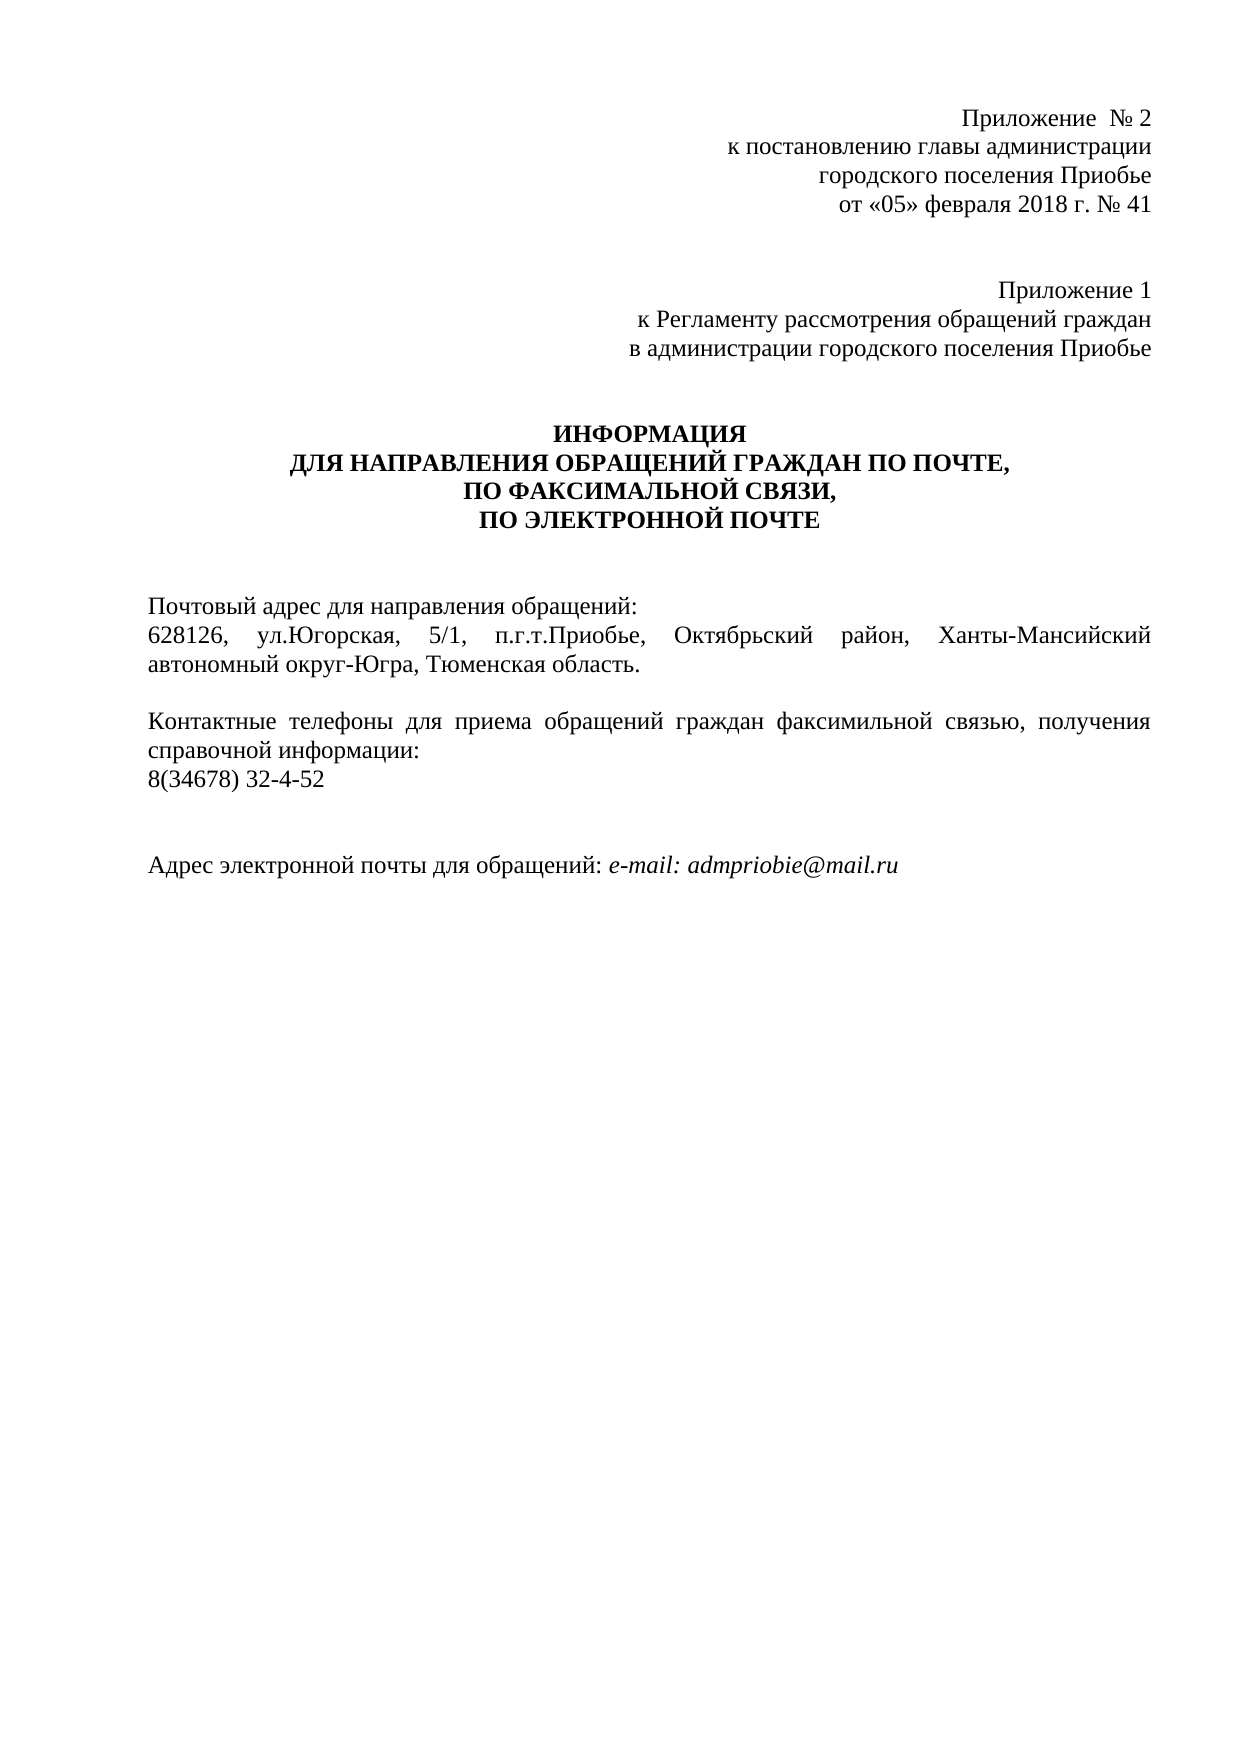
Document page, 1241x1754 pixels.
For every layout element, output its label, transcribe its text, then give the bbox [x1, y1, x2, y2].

text ПО ФАКСИМАЛЬНОЙ СВЯЗИ, [148, 476, 1152, 505]
text ПО ЭЛЕКТРОННОЙ ПОЧТЕ [148, 505, 1152, 534]
text к Регламенту рассмотрения обращений граждан [148, 304, 1152, 333]
text от «05» февраля 2018 г. № 41 [148, 189, 1152, 218]
text Приложение № 2 [148, 103, 1152, 131]
text Приложение 1 [148, 275, 1152, 304]
text городского поселения Приобье [148, 160, 1152, 189]
text ДЛЯ НАПРАВЛЕНИЯ ОБРАЩЕНИЙ ГРАЖДАН ПО ПОЧТЕ, [148, 448, 1152, 476]
text 628126, ул.Югорская, 5/1, п.г.т.Приобье, Октябрьский район, Ханты-Мансийский автономный округ-Югра, Тюменская область. [148, 620, 1152, 678]
text ИНФОРМАЦИЯ [148, 419, 1152, 448]
text 8(34678) 32-4-52 [148, 764, 1152, 793]
text в администрации городского поселения Приобье [148, 333, 1152, 361]
text к постановлению главы администрации [148, 131, 1152, 160]
text Адрес электронной почты для обращений: e-mail: admpriobie@mail.ru [148, 850, 1152, 879]
text Контактные телефоны для приема обращений граждан факсимильной связью, получения справочной информации: [148, 706, 1152, 764]
text Почтовый адрес для направления обращений: [148, 591, 1152, 620]
